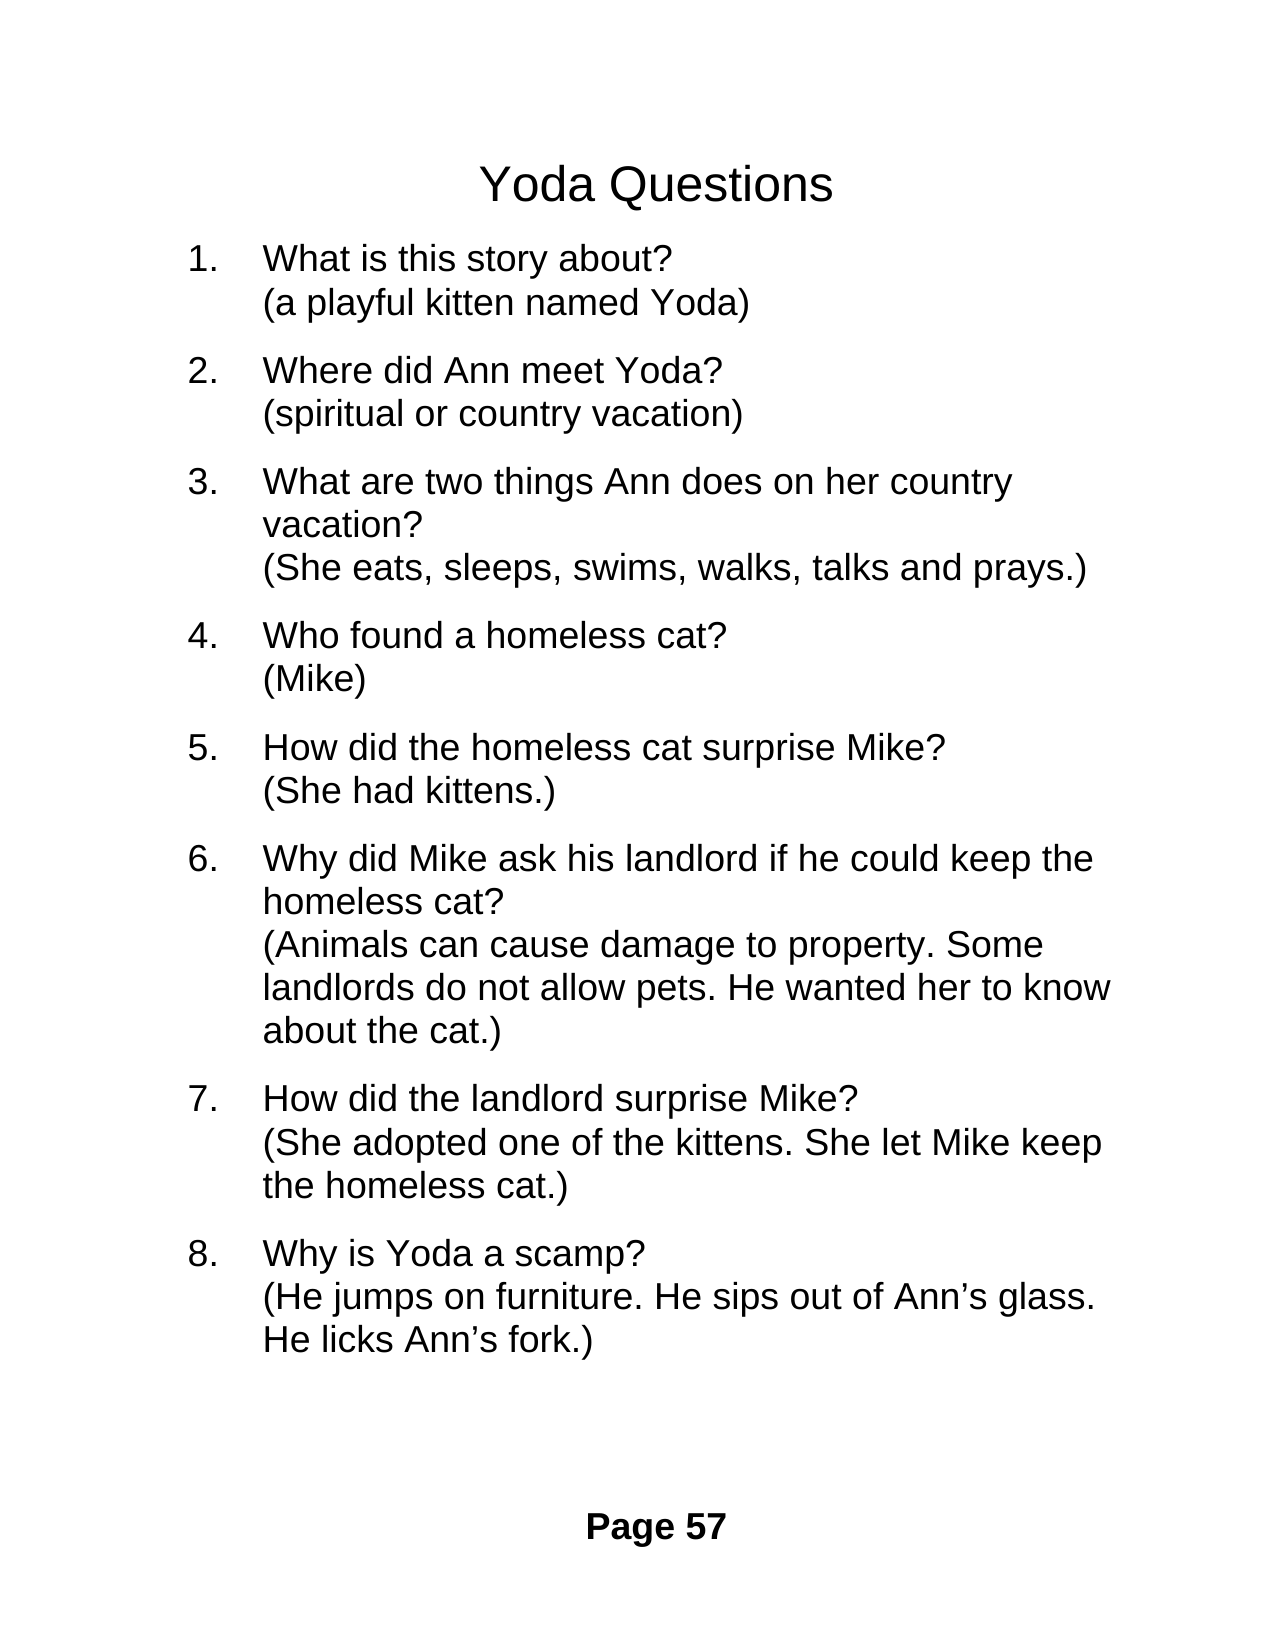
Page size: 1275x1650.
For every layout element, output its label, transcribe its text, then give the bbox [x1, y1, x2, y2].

list Who found a homeless cat? (Mike) [187, 613, 1125, 700]
list What is this story about? (a playful kitten named Yoda) [187, 237, 1125, 323]
list How did the landlord surprise Mike? (She adopted one of the kittens. She let Mike keep the homeless cat.) [187, 1077, 1125, 1206]
list What are two things Ann does on her country vacation? (She eats, sleeps, swims, walks, talks and prays.) [187, 459, 1125, 588]
list Why is Yoda a scamp? (He jumps on furniture. He sips out of Ann’s glass. He licks Ann’s fork.) [187, 1231, 1125, 1360]
list Why did Mike ask his landlord if he could keep the homeless cat? (Animals can cause damage to property. Some landlords do not allow pets. He wanted her to know about the cat.) [187, 836, 1125, 1052]
list How did the homeless cat surprise Mike? (She had kittens.) [187, 725, 1125, 811]
list Where did Ann meet Yoda? (spiritual or country vacation) [187, 348, 1125, 434]
subtitle Yoda Questions [187, 154, 1125, 212]
